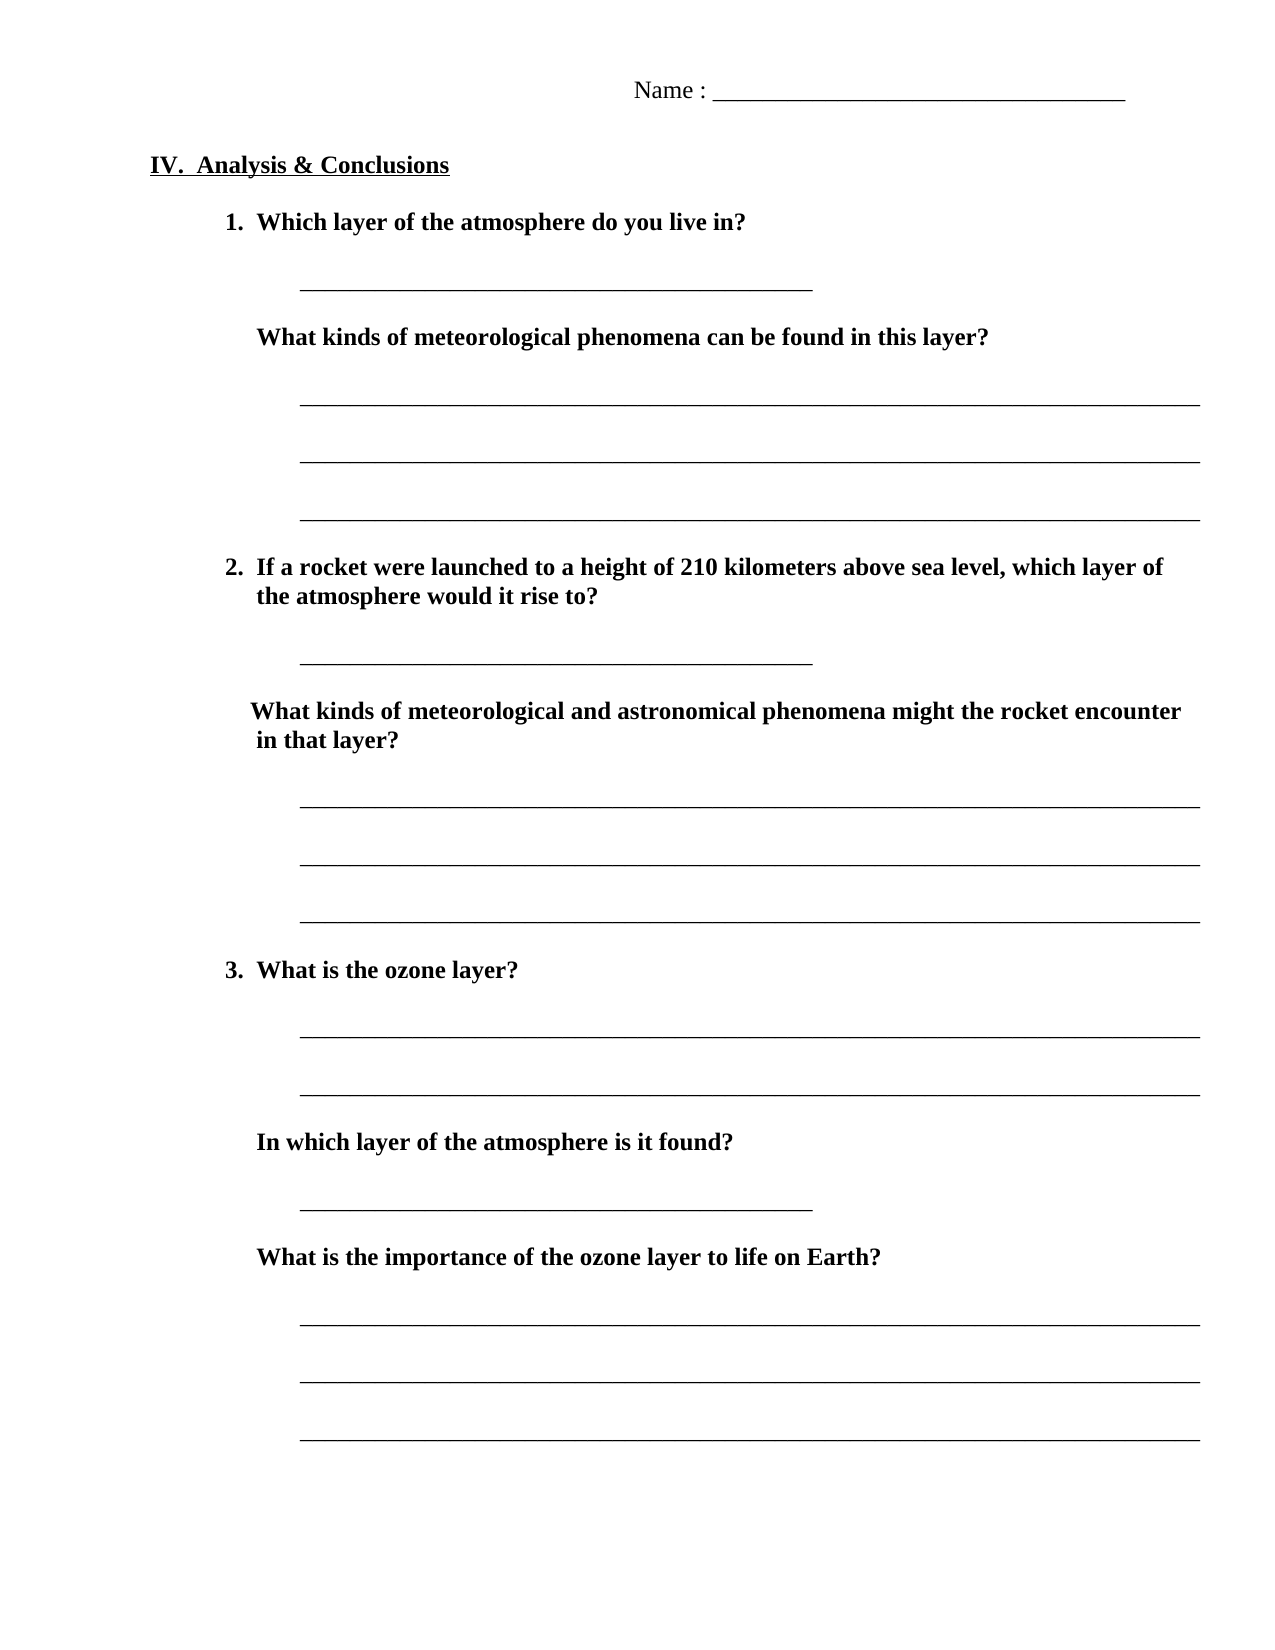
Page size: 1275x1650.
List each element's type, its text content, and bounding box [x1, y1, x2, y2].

text ________________________________________________________________________ [150, 840, 1200, 869]
text What kinds of meteorological and astronomical phenomena might the rocket encounter [150, 696, 1200, 725]
text ________________________________________________________________________ [150, 380, 1200, 409]
text 1. Which layer of the atmosphere do you live in? [150, 207, 1200, 236]
text _________________________________________ [150, 265, 1200, 294]
text IV. Analysis & Conclusions [150, 150, 1200, 179]
text 3. What is the ozone layer? [150, 955, 1200, 984]
text the atmosphere would it rise to? [150, 581, 1200, 610]
text ________________________________________________________________________ [150, 495, 1200, 524]
text ________________________________________________________________________ [150, 1012, 1200, 1041]
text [150, 1357, 1200, 1386]
text ________________________________________________________________________ [150, 437, 1200, 466]
text In which layer of the atmosphere is it found? [150, 1127, 1200, 1156]
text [150, 1300, 1200, 1329]
text What kinds of meteorological phenomena can be found in this layer? [150, 322, 1200, 351]
text ________________________________________________________________________ [150, 1070, 1200, 1099]
text in that layer? [150, 725, 1200, 754]
text What is the importance of the ozone layer to life on Earth? [150, 1242, 1200, 1271]
text _________________________________________ [150, 639, 1200, 667]
text 2. If a rocket were launched to a height of 210 kilometers above sea level, which layer of [150, 552, 1200, 581]
text _________________________________________ [150, 1185, 1200, 1214]
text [150, 1415, 1200, 1444]
text ________________________________________________________________________ [150, 782, 1200, 811]
text ________________________________________________________________________ [150, 897, 1200, 926]
